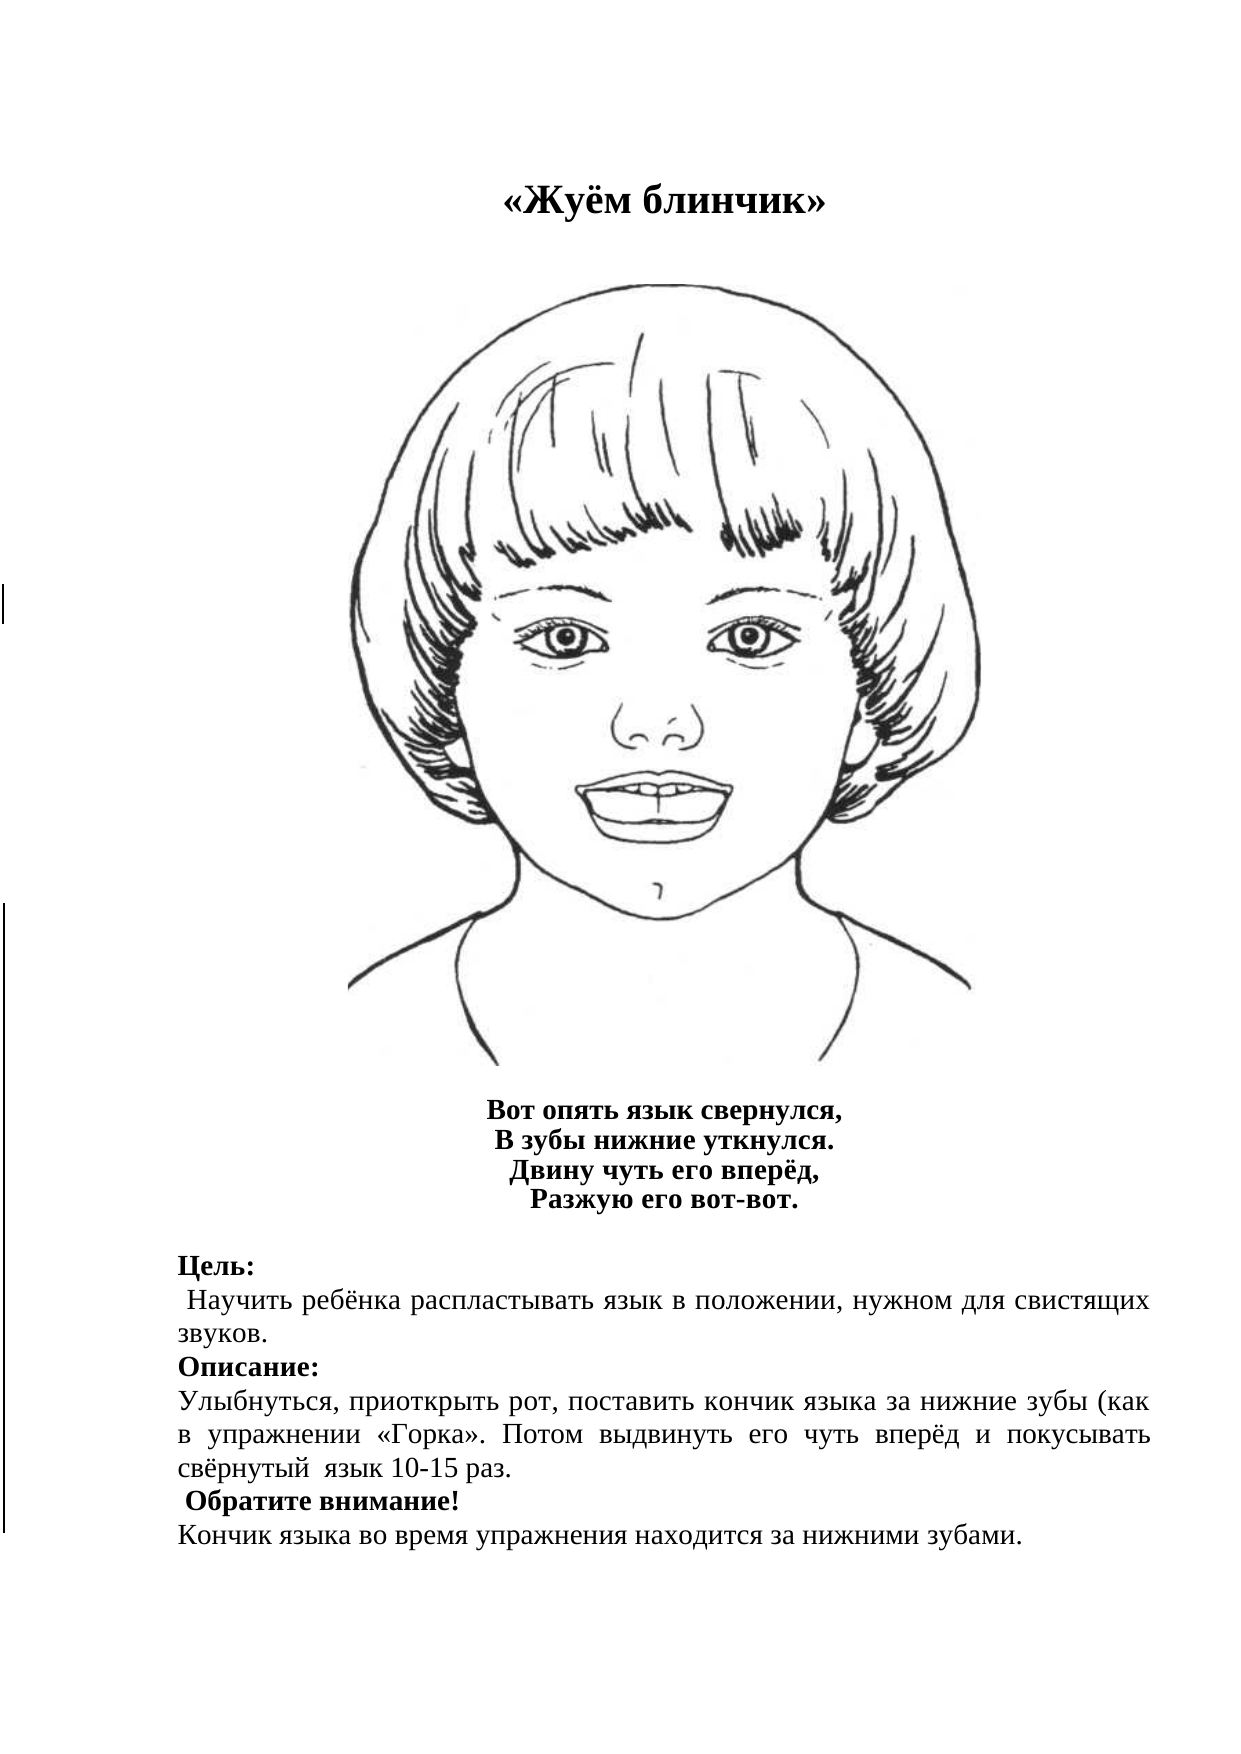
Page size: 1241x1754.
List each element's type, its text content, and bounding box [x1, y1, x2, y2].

picture [347, 284, 982, 1066]
text Улыбнуться, приоткрыть рот, поставить кончик языка за нижние зубы (как в упражнении «Горка». Потом выдвинуть его чуть вперёд и покусывать свёрнутый язык 10-15 раз. [177, 1383, 1152, 1483]
text Вот опять язык свернулся, [177, 1096, 1152, 1126]
text Научить ребёнка распластывать язык в положении, нужном для свистящих звуков. [177, 1282, 1152, 1349]
text В зубы нижние уткнулся. [177, 1126, 1152, 1155]
text Описание: [177, 1349, 1152, 1383]
text Кончик языка во время упражнения находится за нижними зубами. [177, 1517, 1152, 1550]
text «Жуём блинчик» [177, 175, 1152, 223]
text Разжую его вот-вот. [177, 1185, 1152, 1215]
text Цель: [177, 1248, 1152, 1282]
text Двину чуть его вперёд, [177, 1155, 1152, 1185]
text Обратите внимание! [177, 1483, 1152, 1517]
